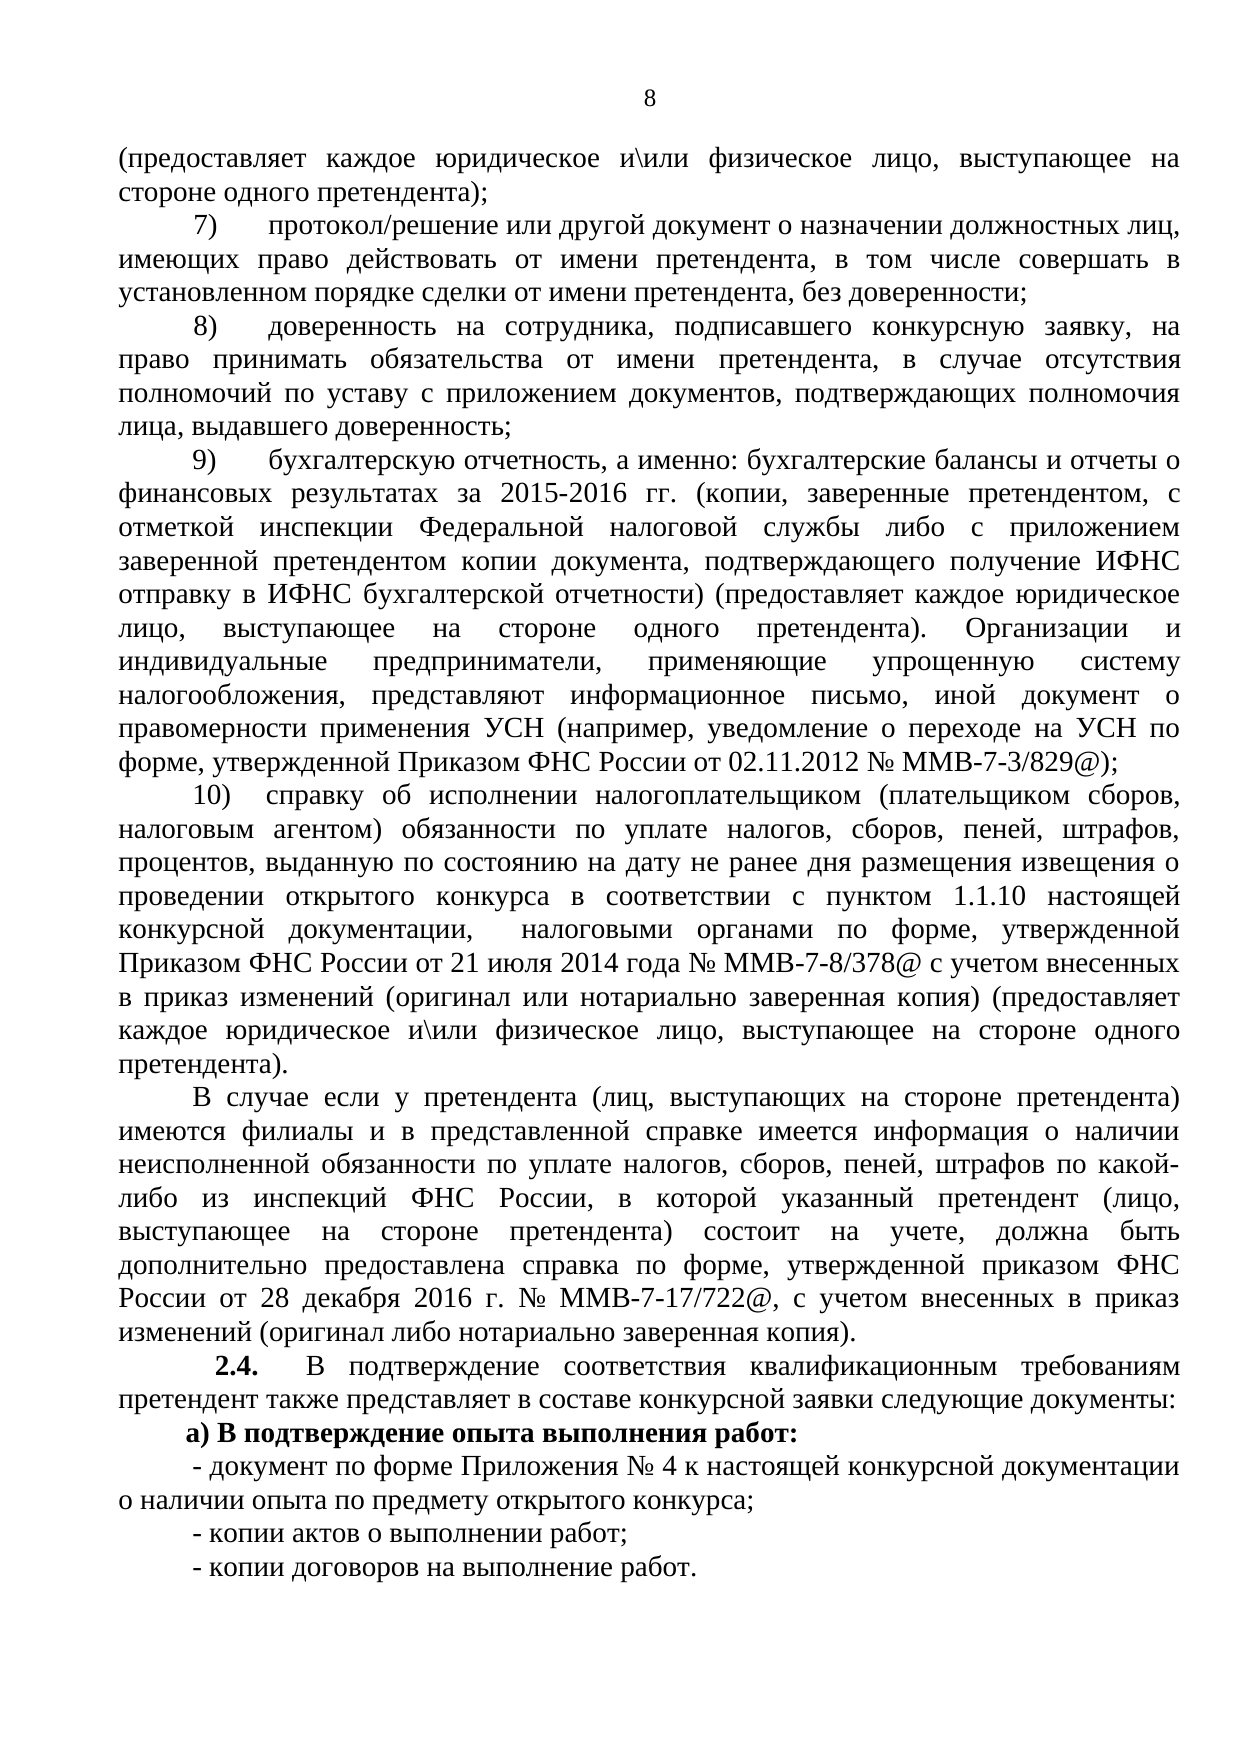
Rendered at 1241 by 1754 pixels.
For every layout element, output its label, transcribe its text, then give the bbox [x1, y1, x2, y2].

list протокол/решение или другой документ о назначении должностных лиц, имеющих право действовать от имени претендента, в том числе совершать в установленном порядке сделки от имени претендента, без доверенности; [118, 207, 1181, 308]
list справку об исполнении налогоплательщиком (плательщиком сборов, налоговым агентом) обязанности по уплате налогов, сборов, пеней, штрафов, процентов, выданную по состоянию на дату не ранее дня размещения извещения о проведении открытого конкурса в соответствии с пунктом 1.1.10 настоящей конкурсной документации, налоговыми органами по форме, утвержденной Приказом ФНС России от 21 июля 2014 года № ММВ-7-8/378@ с учетом внесенных в приказ изменений (оригинал или нотариально заверенная копия) (предоставляет каждое юридическое и\или физическое лицо, выступающее на стороне одного претендента). [118, 777, 1181, 1079]
list бухгалтерскую отчетность, а именно: бухгалтерские балансы и отчеты о финансовых результатах за 2015-2016 гг. (копии, заверенные претендентом, с отметкой инспекции Федеральной налоговой службы либо с приложением заверенной претендентом копии документа, подтверждающего получение ИФНС отправку в ИФНС бухгалтерской отчетности) (предоставляет каждое юридическое лицо, выступающее на стороне одного претендента). Организации и индивидуальные предприниматели, применяющие упрощенную систему налогообложения, представляют информационное письмо, иной документ о правомерности применения УСН (например, уведомление о переходе на УСН по форме, утвержденной Приказом ФНС России от 02.11.2012 № ММВ-7-3/829@); [118, 442, 1181, 777]
text В случае если у претендента (лиц, выступающих на стороне претендента) имеются филиалы и в представленной справке имеется информация о наличии неисполненной обязанности по уплате налогов, сборов, пеней, штрафов по какой-либо из инспекций ФНС России, в которой указанный претендент (лицо, выступающее на стороне претендента) состоит на учете, должна быть дополнительно предоставлена справка по форме, утвержденной приказом ФНС России от 28 декабря 2016 г. № ММВ-7-17/722@, с учетом внесенных в приказ изменений (оригинал либо нотариально заверенная копия). [118, 1079, 1181, 1348]
text а) В подтверждение опыта выполнения работ: [163, 1415, 1181, 1448]
text - документ по форме Приложения № 4 к настоящей конкурсной документации о наличии опыта по предмету открытого конкурса; [118, 1448, 1181, 1515]
list доверенность на сотрудника, подписавшего конкурсную заявку, на право принимать обязательства от имени претендента, в случае отсутствия полномочий по уставу с приложением документов, подтверждающих полномочия лица, выдавшего доверенность; [118, 308, 1181, 442]
text - копии актов о выполнении работ; [118, 1515, 1181, 1549]
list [118, 140, 1181, 207]
text 2.4. В подтверждение соответствия квалификационным требованиям претендент также представляет в составе конкурсной заявки следующие документы: [118, 1348, 1181, 1415]
text - копии договоров на выполнение работ. [118, 1549, 1181, 1582]
